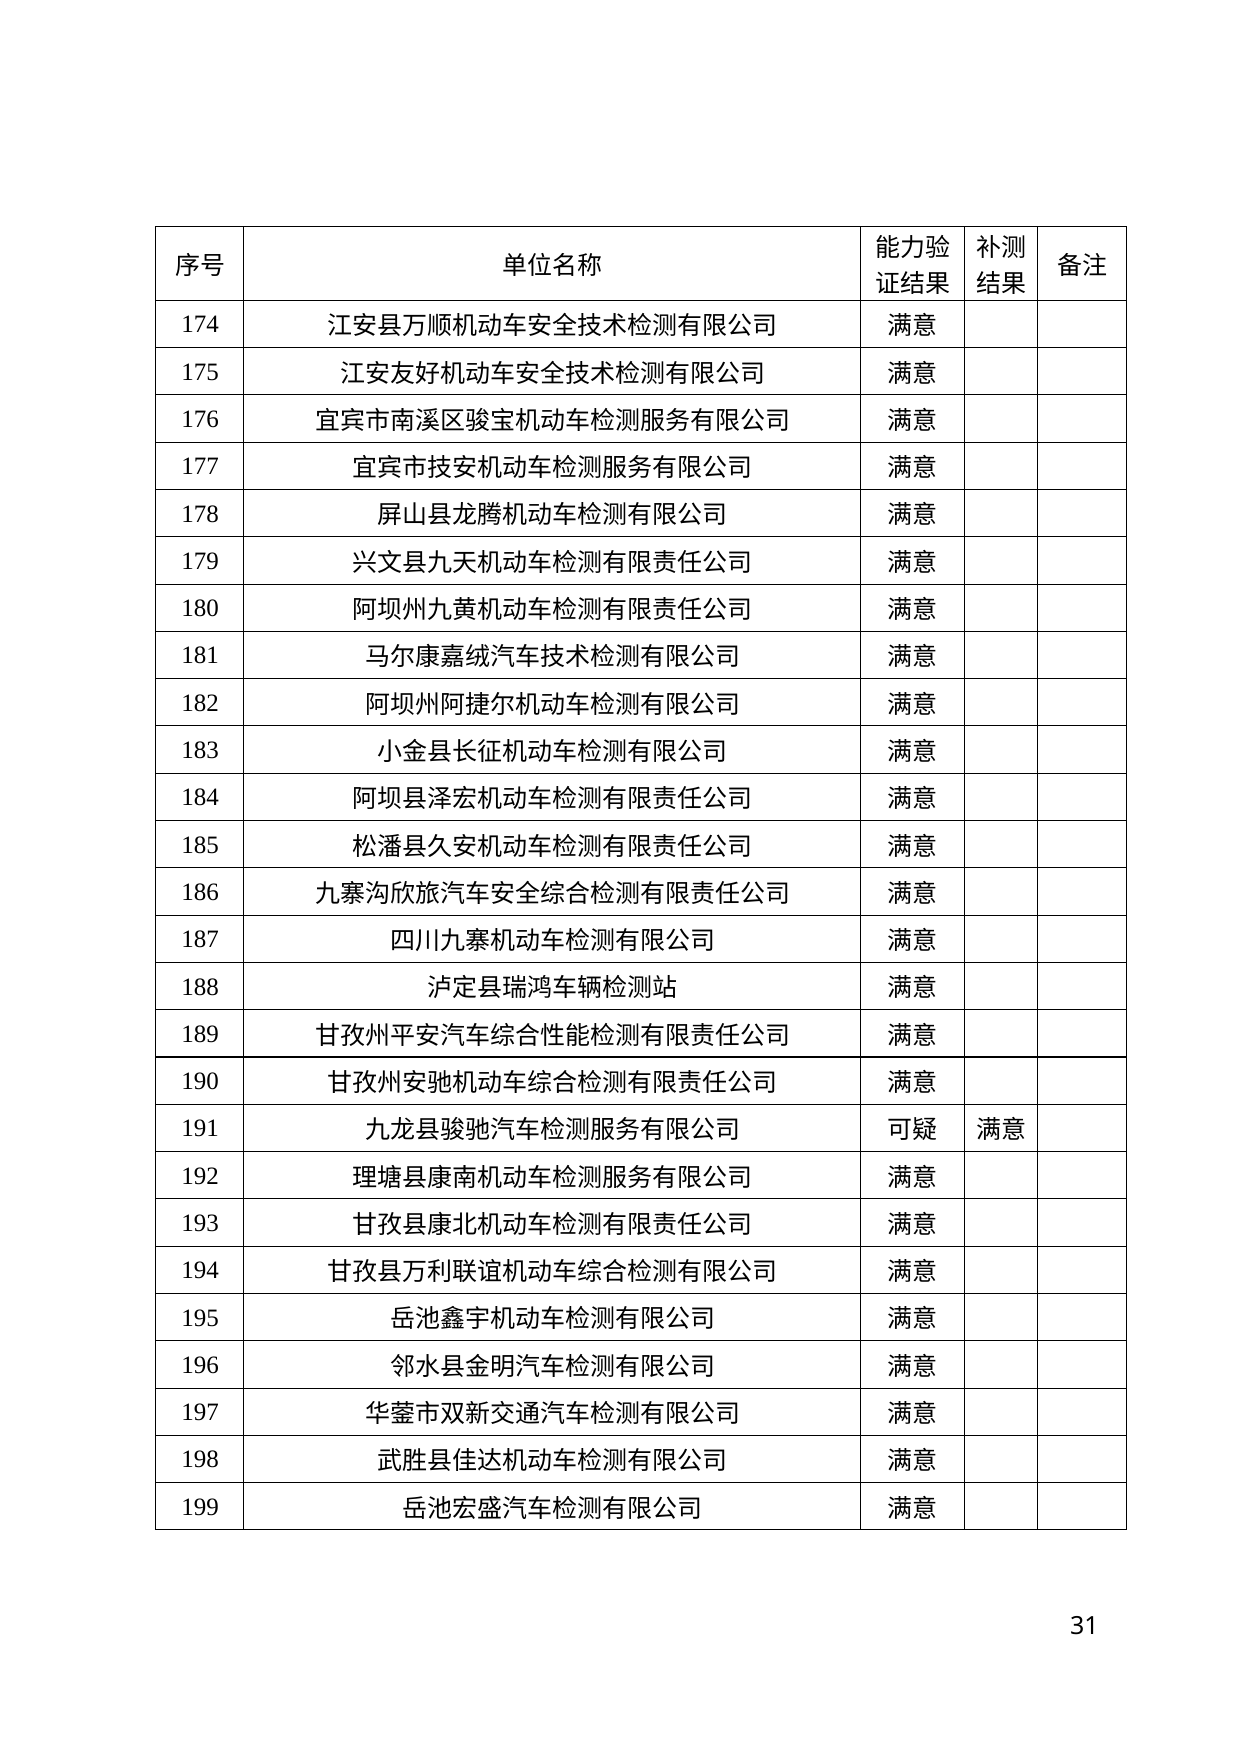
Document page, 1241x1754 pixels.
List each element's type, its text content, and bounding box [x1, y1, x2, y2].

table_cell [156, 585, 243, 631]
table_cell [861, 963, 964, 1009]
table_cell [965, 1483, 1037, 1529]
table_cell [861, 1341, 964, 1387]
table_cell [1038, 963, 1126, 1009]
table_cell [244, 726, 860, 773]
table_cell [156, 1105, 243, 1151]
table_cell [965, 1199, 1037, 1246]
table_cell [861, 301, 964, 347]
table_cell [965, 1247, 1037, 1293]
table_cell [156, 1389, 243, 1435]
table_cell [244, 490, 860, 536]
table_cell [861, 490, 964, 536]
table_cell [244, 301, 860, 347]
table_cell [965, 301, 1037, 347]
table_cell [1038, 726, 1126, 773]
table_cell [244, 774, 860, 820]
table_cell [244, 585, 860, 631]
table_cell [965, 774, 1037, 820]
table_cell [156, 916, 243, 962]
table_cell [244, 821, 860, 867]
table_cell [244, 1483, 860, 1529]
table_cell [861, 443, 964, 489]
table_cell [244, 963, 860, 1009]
table_header 单位名称 [244, 227, 860, 300]
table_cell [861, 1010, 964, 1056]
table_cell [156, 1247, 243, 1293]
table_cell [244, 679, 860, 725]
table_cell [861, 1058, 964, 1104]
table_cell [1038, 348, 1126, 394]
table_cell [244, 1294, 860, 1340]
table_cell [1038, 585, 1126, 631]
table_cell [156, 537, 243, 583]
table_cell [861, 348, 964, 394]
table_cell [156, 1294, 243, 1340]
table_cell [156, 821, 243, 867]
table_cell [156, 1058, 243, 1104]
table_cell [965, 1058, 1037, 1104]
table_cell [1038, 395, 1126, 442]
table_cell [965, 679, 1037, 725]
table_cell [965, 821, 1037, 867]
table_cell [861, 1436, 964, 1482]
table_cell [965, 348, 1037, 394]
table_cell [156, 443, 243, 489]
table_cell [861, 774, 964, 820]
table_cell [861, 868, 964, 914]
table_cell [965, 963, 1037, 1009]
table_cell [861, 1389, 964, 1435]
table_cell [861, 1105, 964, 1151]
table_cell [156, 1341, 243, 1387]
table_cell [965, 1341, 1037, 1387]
table_header 备注 [1038, 227, 1126, 300]
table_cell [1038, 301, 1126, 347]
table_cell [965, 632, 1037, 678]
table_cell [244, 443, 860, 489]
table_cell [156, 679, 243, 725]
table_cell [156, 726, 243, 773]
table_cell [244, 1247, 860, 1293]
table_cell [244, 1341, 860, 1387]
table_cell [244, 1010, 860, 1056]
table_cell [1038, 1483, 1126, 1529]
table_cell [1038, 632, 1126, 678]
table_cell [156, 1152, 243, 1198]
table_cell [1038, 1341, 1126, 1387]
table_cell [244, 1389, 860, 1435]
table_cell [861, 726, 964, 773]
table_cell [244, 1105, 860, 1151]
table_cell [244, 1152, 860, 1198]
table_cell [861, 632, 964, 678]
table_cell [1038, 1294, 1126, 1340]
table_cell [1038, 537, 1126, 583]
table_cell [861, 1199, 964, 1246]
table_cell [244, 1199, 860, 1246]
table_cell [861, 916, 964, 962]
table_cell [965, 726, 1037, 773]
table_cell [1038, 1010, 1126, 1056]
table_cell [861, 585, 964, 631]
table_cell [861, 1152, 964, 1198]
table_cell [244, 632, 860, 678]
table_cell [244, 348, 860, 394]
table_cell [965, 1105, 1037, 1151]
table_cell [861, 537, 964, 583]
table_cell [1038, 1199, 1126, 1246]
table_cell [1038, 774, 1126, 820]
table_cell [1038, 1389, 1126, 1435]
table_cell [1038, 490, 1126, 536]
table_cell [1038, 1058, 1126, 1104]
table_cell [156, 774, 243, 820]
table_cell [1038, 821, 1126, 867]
table_header 序号 [156, 227, 243, 300]
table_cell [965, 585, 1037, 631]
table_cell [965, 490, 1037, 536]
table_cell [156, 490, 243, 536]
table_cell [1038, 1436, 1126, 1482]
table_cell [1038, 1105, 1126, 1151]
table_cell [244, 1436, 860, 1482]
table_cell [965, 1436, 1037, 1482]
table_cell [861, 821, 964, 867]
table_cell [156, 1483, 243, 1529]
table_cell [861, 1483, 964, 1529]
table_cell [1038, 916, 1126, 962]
table_header 能力验证结果 [861, 227, 964, 300]
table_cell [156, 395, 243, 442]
table_header 补测 结果 [965, 227, 1037, 300]
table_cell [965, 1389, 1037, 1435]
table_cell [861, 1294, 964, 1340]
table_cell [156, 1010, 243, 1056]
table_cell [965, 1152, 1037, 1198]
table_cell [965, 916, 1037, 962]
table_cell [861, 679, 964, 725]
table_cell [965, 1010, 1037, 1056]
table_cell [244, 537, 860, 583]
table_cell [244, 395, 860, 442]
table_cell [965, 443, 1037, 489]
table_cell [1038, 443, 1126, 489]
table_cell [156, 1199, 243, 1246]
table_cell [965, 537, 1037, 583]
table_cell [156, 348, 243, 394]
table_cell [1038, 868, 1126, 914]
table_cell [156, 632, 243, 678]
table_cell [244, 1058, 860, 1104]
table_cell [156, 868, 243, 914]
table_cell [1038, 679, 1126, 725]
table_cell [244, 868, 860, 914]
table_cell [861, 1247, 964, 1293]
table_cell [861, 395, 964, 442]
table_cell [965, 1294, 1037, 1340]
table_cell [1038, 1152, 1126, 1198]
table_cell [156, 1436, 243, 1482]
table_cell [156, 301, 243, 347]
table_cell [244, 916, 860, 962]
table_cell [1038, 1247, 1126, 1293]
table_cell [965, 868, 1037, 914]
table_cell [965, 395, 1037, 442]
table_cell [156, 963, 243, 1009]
